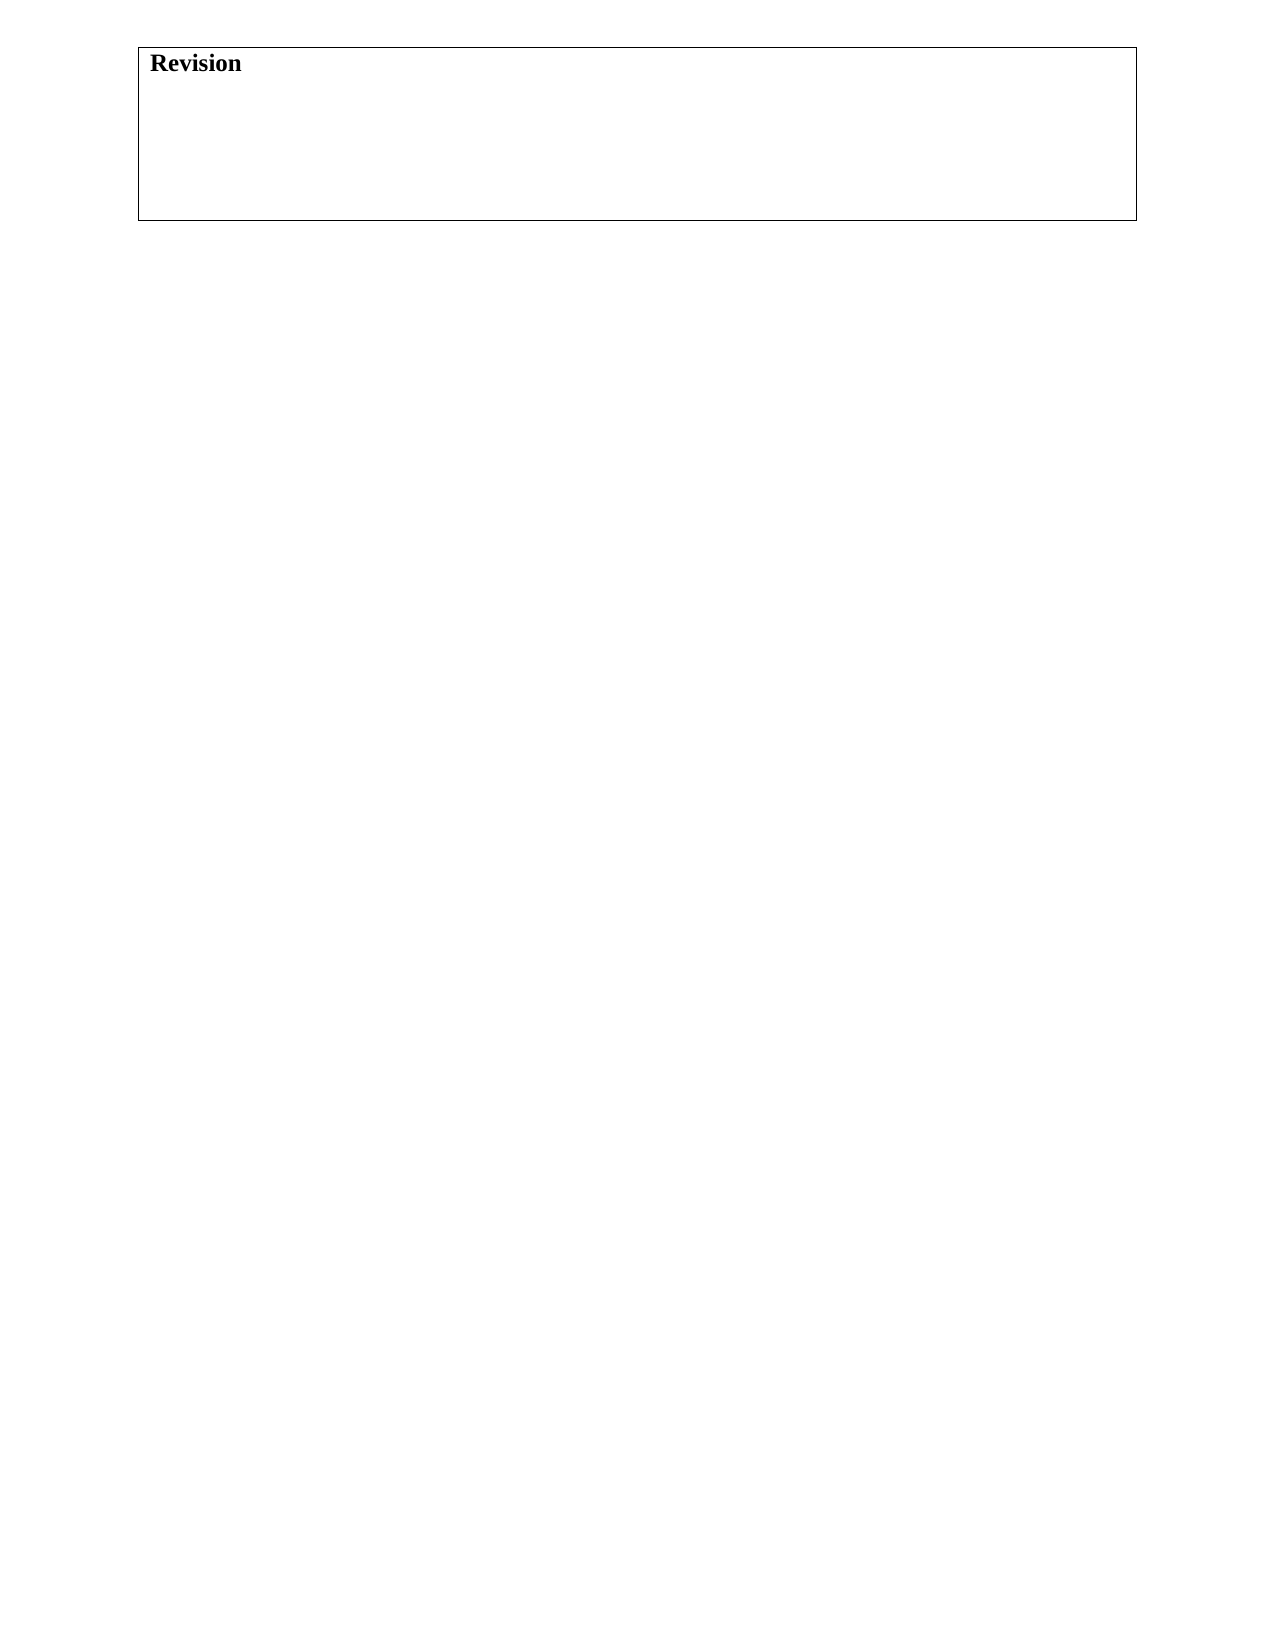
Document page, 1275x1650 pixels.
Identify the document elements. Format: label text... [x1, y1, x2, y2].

table_cell Revision [139, 48, 1136, 220]
